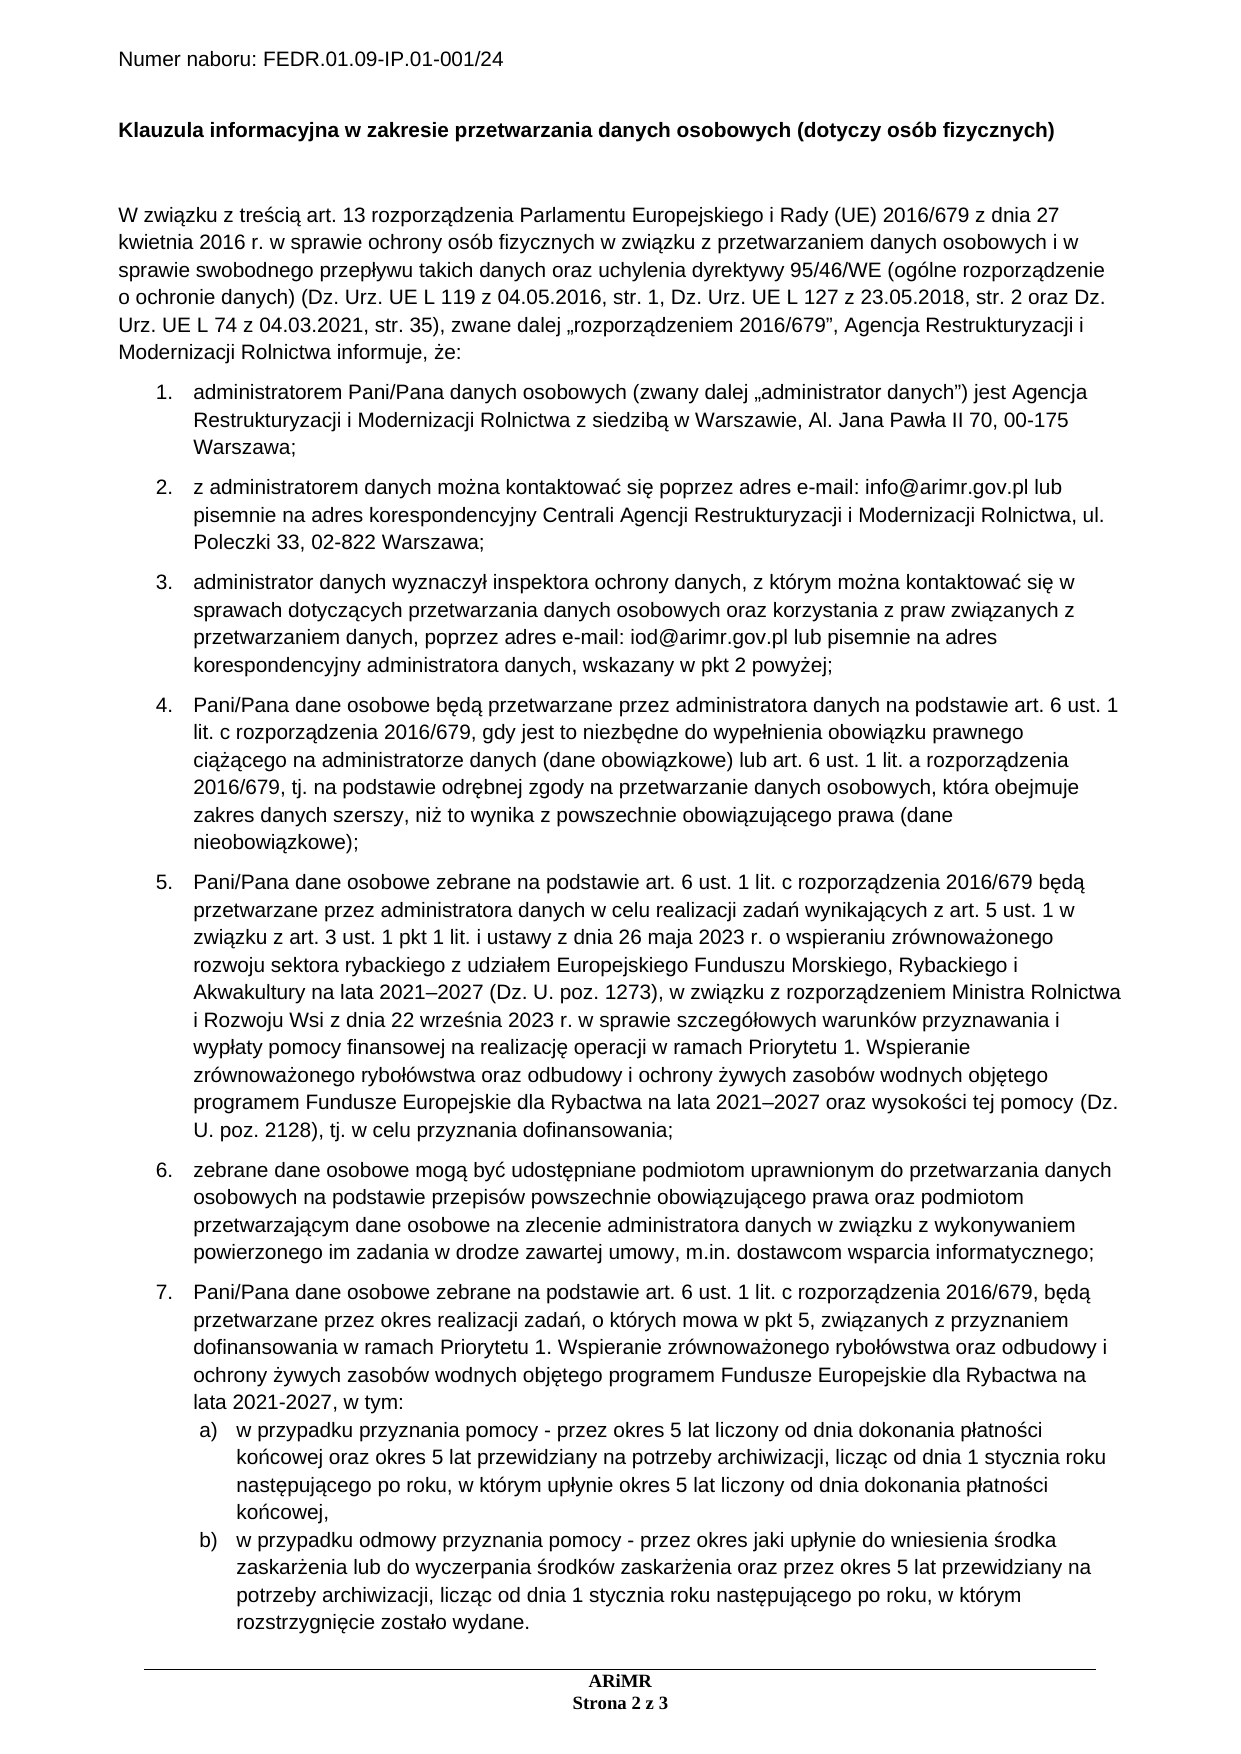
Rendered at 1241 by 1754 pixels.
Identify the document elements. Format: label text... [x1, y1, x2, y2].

list w przypadku przyznania pomocy - przez okres 5 lat liczony od dnia dokonania płatności końcowej oraz okres 5 lat przewidziany na potrzeby archiwizacji, licząc od dnia 1 stycznia roku następującego po roku, w którym upłynie okres 5 lat liczony od dnia dokonania płatności końcowej, [199, 1417, 1122, 1524]
text Klauzula informacyjna w zakresie przetwarzania danych osobowych (dotyczy osób fizycznych) [118, 118, 1122, 142]
list Pani/Pana dane osobowe zebrane na podstawie art. 6 ust. 1 lit. c rozporządzenia 2016/679, będą przetwarzane przez okres realizacji zadań, o których mowa w pkt 5, związanych z przyznaniem dofinansowania w ramach Priorytetu 1. Wspieranie zrównoważonego rybołówstwa oraz odbudowy i ochrony żywych zasobów wodnych objętego programem Fundusze Europejskie dla Rybactwa na lata 2021-2027, w tym: [156, 1280, 1122, 1414]
list Pani/Pana dane osobowe zebrane na podstawie art. 6 ust. 1 lit. c rozporządzenia 2016/679 będą przetwarzane przez administratora danych w celu realizacji zadań wynikających z art. 5 ust. 1 w związku z art. 3 ust. 1 pkt 1 lit. i ustawy z dnia 26 maja 2023 r. o wspieraniu zrównoważonego rozwoju sektora rybackiego z udziałem Europejskiego Funduszu Morskiego, Rybackiego i Akwakultury na lata 2021–2027 (Dz. U. poz. 1273), w związku z rozporządzeniem Ministra Rolnictwa i Rozwoju Wsi z dnia 22 września 2023 r. w sprawie szczegółowych warunków przyznawania i wypłaty pomocy finansowej na realizację operacji w ramach Priorytetu 1. Wspieranie zrównoważonego rybołówstwa oraz odbudowy i ochrony żywych zasobów wodnych objętego programem Fundusze Europejskie dla Rybactwa na lata 2021–2027 oraz wysokości tej pomocy (Dz. U. poz. 2128), tj. w celu przyznania dofinansowania; [156, 870, 1122, 1141]
list administratorem Pani/Pana danych osobowych (zwany dalej „administrator danych”) jest Agencja Restrukturyzacji i Modernizacji Rolnictwa z siedzibą w Warszawie, Al. Jana Pawła II 70, 00-175 Warszawa; [156, 380, 1122, 459]
list Pani/Pana dane osobowe będą przetwarzane przez administratora danych na podstawie art. 6 ust. 1 lit. c rozporządzenia 2016/679, gdy jest to niezbędne do wypełnienia obowiązku prawnego ciążącego na administratorze danych (dane obowiązkowe) lub art. 6 ust. 1 lit. a rozporządzenia 2016/679, tj. na podstawie odrębnej zgody na przetwarzanie danych osobowych, która obejmuje zakres danych szerszy, niż to wynika z powszechnie obowiązującego prawa (dane nieobowiązkowe); [156, 692, 1122, 854]
list zebrane dane osobowe mogą być udostępniane podmiotom uprawnionym do przetwarzania danych osobowych na podstawie przepisów powszechnie obowiązującego prawa oraz podmiotom przetwarzającym dane osobowe na zlecenie administratora danych w związku z wykonywaniem powierzonego im zadania w drodze zawartej umowy, m.in. dostawcom wsparcia informatycznego; [156, 1157, 1122, 1264]
text W związku z treścią art. 13 rozporządzenia Parlamentu Europejskiego i Rady (UE) 2016/679 z dnia 27 kwietnia 2016 r. w sprawie ochrony osób fizycznych w związku z przetwarzaniem danych osobowych i w sprawie swobodnego przepływu takich danych oraz uchylenia dyrektywy 95/46/WE (ogólne rozporządzenie o ochronie danych) (Dz. Urz. UE L 119 z 04.05.2016, str. 1, Dz. Urz. UE L 127 z 23.05.2018, str. 2 oraz Dz. Urz. UE L 74 z 04.03.2021, str. 35), zwane dalej „rozporządzeniem 2016/679”, Agencja Restrukturyzacji i Modernizacji Rolnictwa informuje, że: [118, 202, 1122, 364]
list w przypadku odmowy przyznania pomocy - przez okres jaki upłynie do wniesienia środka zaskarżenia lub do wyczerpania środków zaskarżenia oraz przez okres 5 lat przewidziany na potrzeby archiwizacji, licząc od dnia 1 stycznia roku następującego po roku, w którym rozstrzygnięcie zostało wydane. [199, 1527, 1122, 1634]
list administrator danych wyznaczył inspektora ochrony danych, z którym można kontaktować się w sprawach dotyczących przetwarzania danych osobowych oraz korzystania z praw związanych z przetwarzaniem danych, poprzez adres e-mail: iod@arimr.gov.pl lub pisemnie na adres korespondencyjny administratora danych, wskazany w pkt 2 powyżej; [156, 570, 1122, 676]
list z administratorem danych można kontaktować się poprzez adres e-mail: info@arimr.gov.pl lub pisemnie na adres korespondencyjny Centrali Agencji Restrukturyzacji i Modernizacji Rolnictwa, ul. Poleczki 33, 02-822 Warszawa; [156, 475, 1122, 554]
